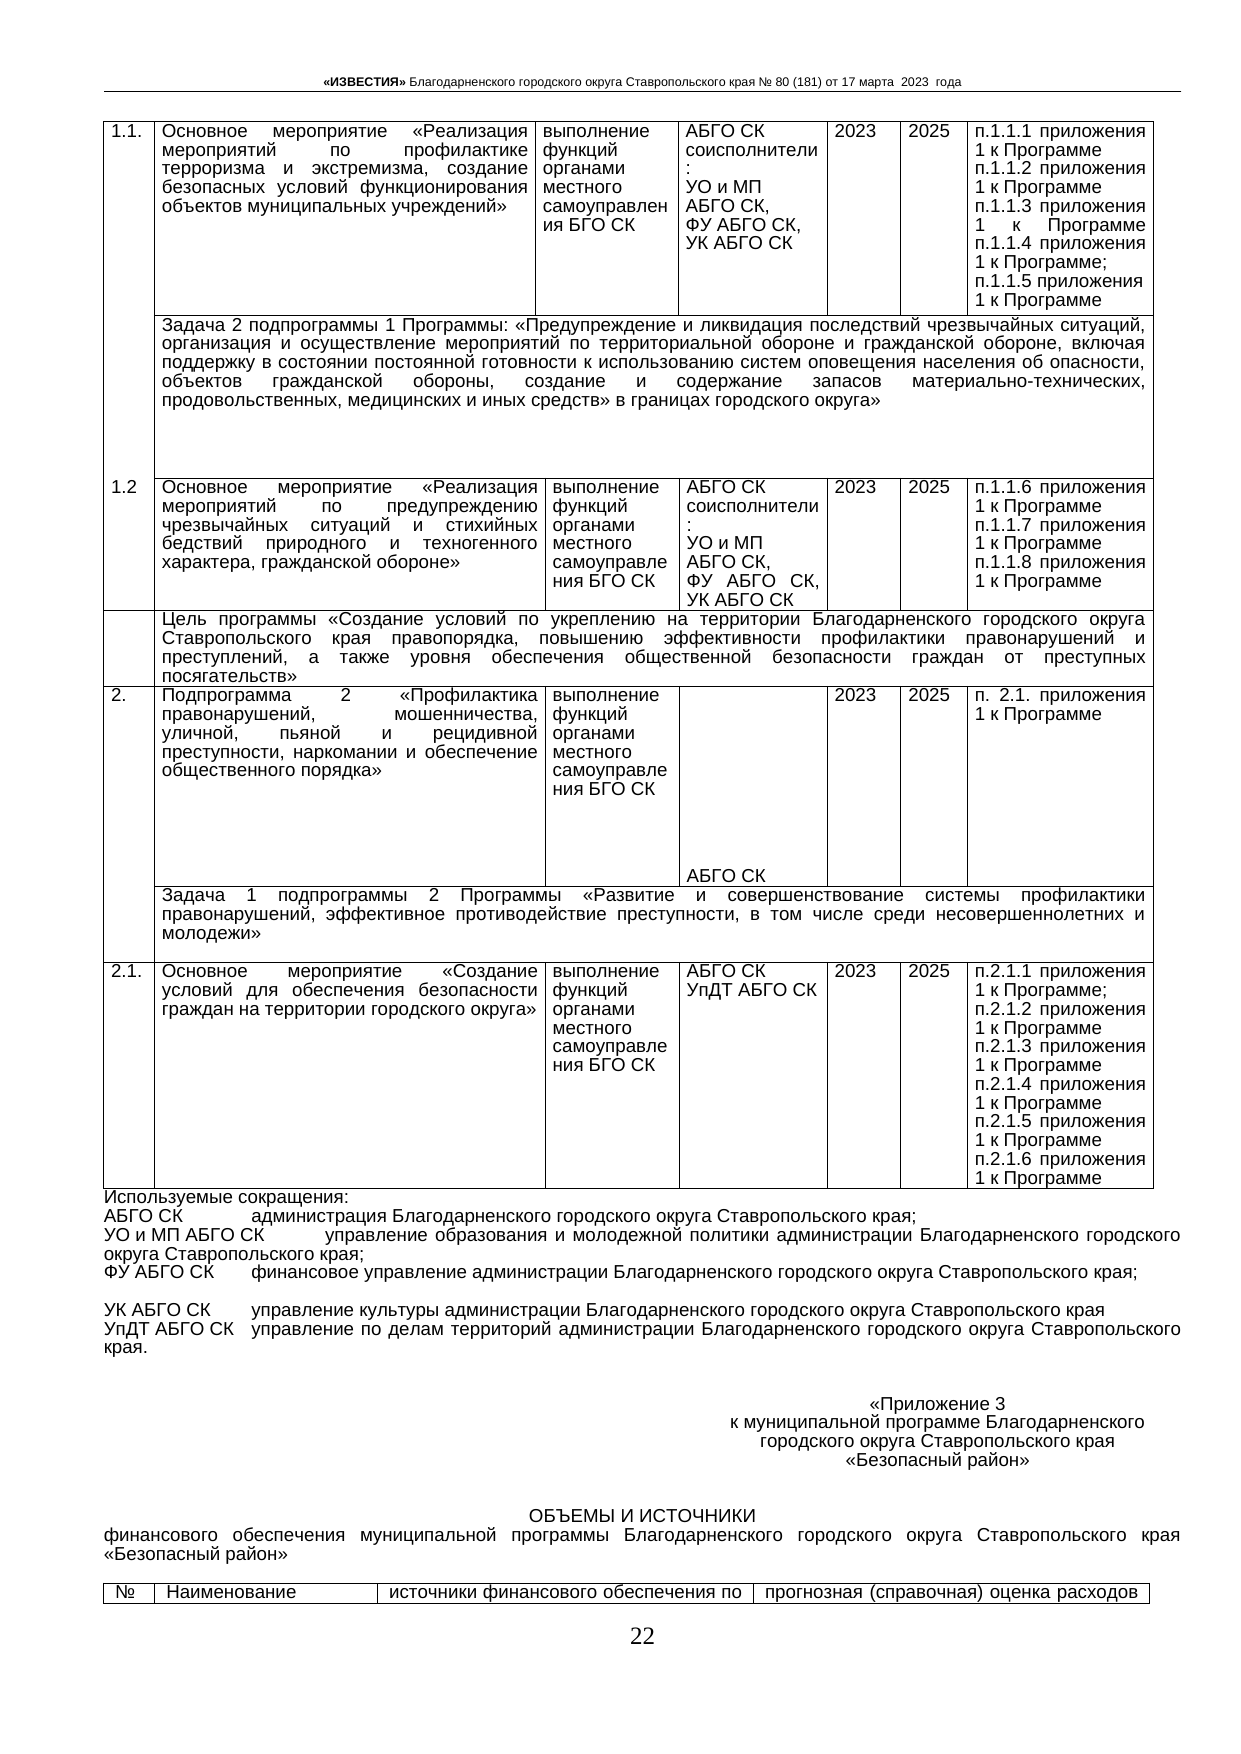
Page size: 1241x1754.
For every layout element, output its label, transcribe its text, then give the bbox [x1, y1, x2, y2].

table_cell выполнение функций органами местного самоуправления БГО СК [546, 963, 679, 1188]
table_cell 2.1. [104, 963, 154, 1188]
table_cell 2025 [901, 963, 967, 1188]
table_cell Задача 2 подпрограммы 1 Программы: «Предупреждение и ликвидация последствий чрезвычайных ситуаций, организация и осуществление мероприятий по территориальной обороне и гражданской обороне, включая поддержку в состоянии постоянной готовности к использованию систем оповещения населения об опасности, объектов гражданской обороны, создание и содержание запасов материально-технических, продовольственных, медицинских и иных средств» в границах городского округа» [155, 316, 1153, 477]
table_cell Цель программы «Создание условий по укреплению на территории Благодарненского городского округа Ставропольского края правопорядка, повышению эффективности профилактики правонарушений и преступлений, а также уровня обеспечения общественной безопасности граждан от преступных посягательств» [155, 611, 1153, 686]
table_cell 2023 [828, 687, 900, 886]
table_cell Основное мероприятие «Создание условий для обеспечения безопасности граждан на территории городского округа» [155, 963, 545, 1188]
table_cell [104, 611, 154, 686]
text «Безопасный район» [693, 1451, 1181, 1470]
table_cell выполнение функций органами местного самоуправле ния БГО СК [546, 687, 679, 886]
table_cell Задача 1 подпрограммы 2 Программы «Развитие и совершенствование системы профилактики правонарушений, эффективное противодействие преступности, в том числе среди несовершеннолетних и молодежи» [155, 887, 1153, 962]
table_cell Основное мероприятие «Реализация мероприятий по профилактике терроризма и экстремизма, создание безопасных условий функционирования объектов муниципальных учреждений» [155, 122, 535, 315]
table_cell выполнение функций органами местного самоуправления БГО СК [546, 479, 679, 610]
text Используемые сокращения: [103, 1189, 1181, 1208]
table_cell Основное мероприятие «Реализация мероприятий по предупреждению чрезвычайных ситуаций и стихийных бедствий природного и техногенного характера, гражданской обороне» [155, 479, 545, 610]
table_cell 2025 [901, 122, 967, 315]
text УО и МП АБГО СК управление образования и молодежной политики администрации Благодарненского городского округа Ставропольского края; [103, 1226, 1181, 1264]
text АБГО СК администрация Благодарненского городского округа Ставропольского края; [103, 1208, 1181, 1226]
text финансового обеспечения муниципальной программы Благодарненского городского округа Ставропольского края «Безопасный район» [103, 1526, 1181, 1564]
table_cell 2023 [828, 122, 900, 315]
table_cell Подпрограмма 2 «Профилактика правонарушений, мошенничества, уличной, пьяной и рецидивной преступности, наркомании и обеспечение общественного порядка» [155, 687, 545, 886]
text к муниципальной программе Благодарненского городского округа Ставропольского края [693, 1414, 1181, 1451]
table_cell 2023 [828, 479, 900, 610]
table_header № п/п [104, 1584, 154, 1602]
table_cell п.2.1.1 приложения 1 к Программе; п.2.1.2 приложения 1 к Программе п.2.1.3 приложения 1 к Программе п.2.1.4 приложения 1 к Программе п.2.1.5 приложения 1 к Программе п.2.1.6 приложения 1 к Программе [968, 963, 1153, 1188]
text «Приложение 3 [693, 1395, 1181, 1414]
table_cell АБГО СК [680, 687, 827, 886]
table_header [155, 1584, 377, 1602]
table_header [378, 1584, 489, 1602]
table_cell 2025 [901, 687, 967, 886]
table_cell 2. [104, 687, 154, 962]
table_cell 1.1. [104, 122, 154, 477]
text ОБЪЕМЫ И ИСТОЧНИКИ [103, 1508, 1181, 1526]
table_cell АБГО СК соисполнители: УО и МП АБГО СК, ФУ АБГО СК, УК АБГО СК [680, 479, 827, 610]
text УпДТ АБГО СК управление по делам территорий администрации Благодарненского городского округа Ставропольского края. [103, 1320, 1181, 1358]
table_cell п. 2.1. приложения 1 к Программе [968, 687, 1153, 886]
table_cell п.1.1.1 приложения 1 к Программе п.1.1.2 приложения 1 к Программе п.1.1.3 приложения 1 к Программе п.1.1.4 приложения 1 к Программе; п.1.1.5 приложения 1 к Программе [968, 122, 1153, 315]
table_cell 2023 [828, 963, 900, 1188]
text УК АБГО СК управление культуры администрации Благодарненского городского округа Ставропольского края [103, 1301, 1181, 1320]
table_cell 1.2 [104, 478, 154, 610]
table_cell АБГО СК соисполнители: УО и МП АБГО СК, ФУ АБГО СК, УК АБГО СК [679, 122, 827, 315]
table_cell выполнение функций органами местного самоуправления БГО СК [536, 122, 678, 315]
text ФУ АБГО СК финансовое управление администрации Благодарненского городского округа Ставропольского края; [103, 1264, 1181, 1283]
table_cell п.1.1.6 приложения 1 к Программе п.1.1.7 приложения 1 к Программе п.1.1.8 приложения 1 к Программе [968, 479, 1153, 610]
table_cell 2025 [901, 479, 967, 610]
table_cell АБГО СК УпДТ АБГО СК [680, 963, 827, 1188]
